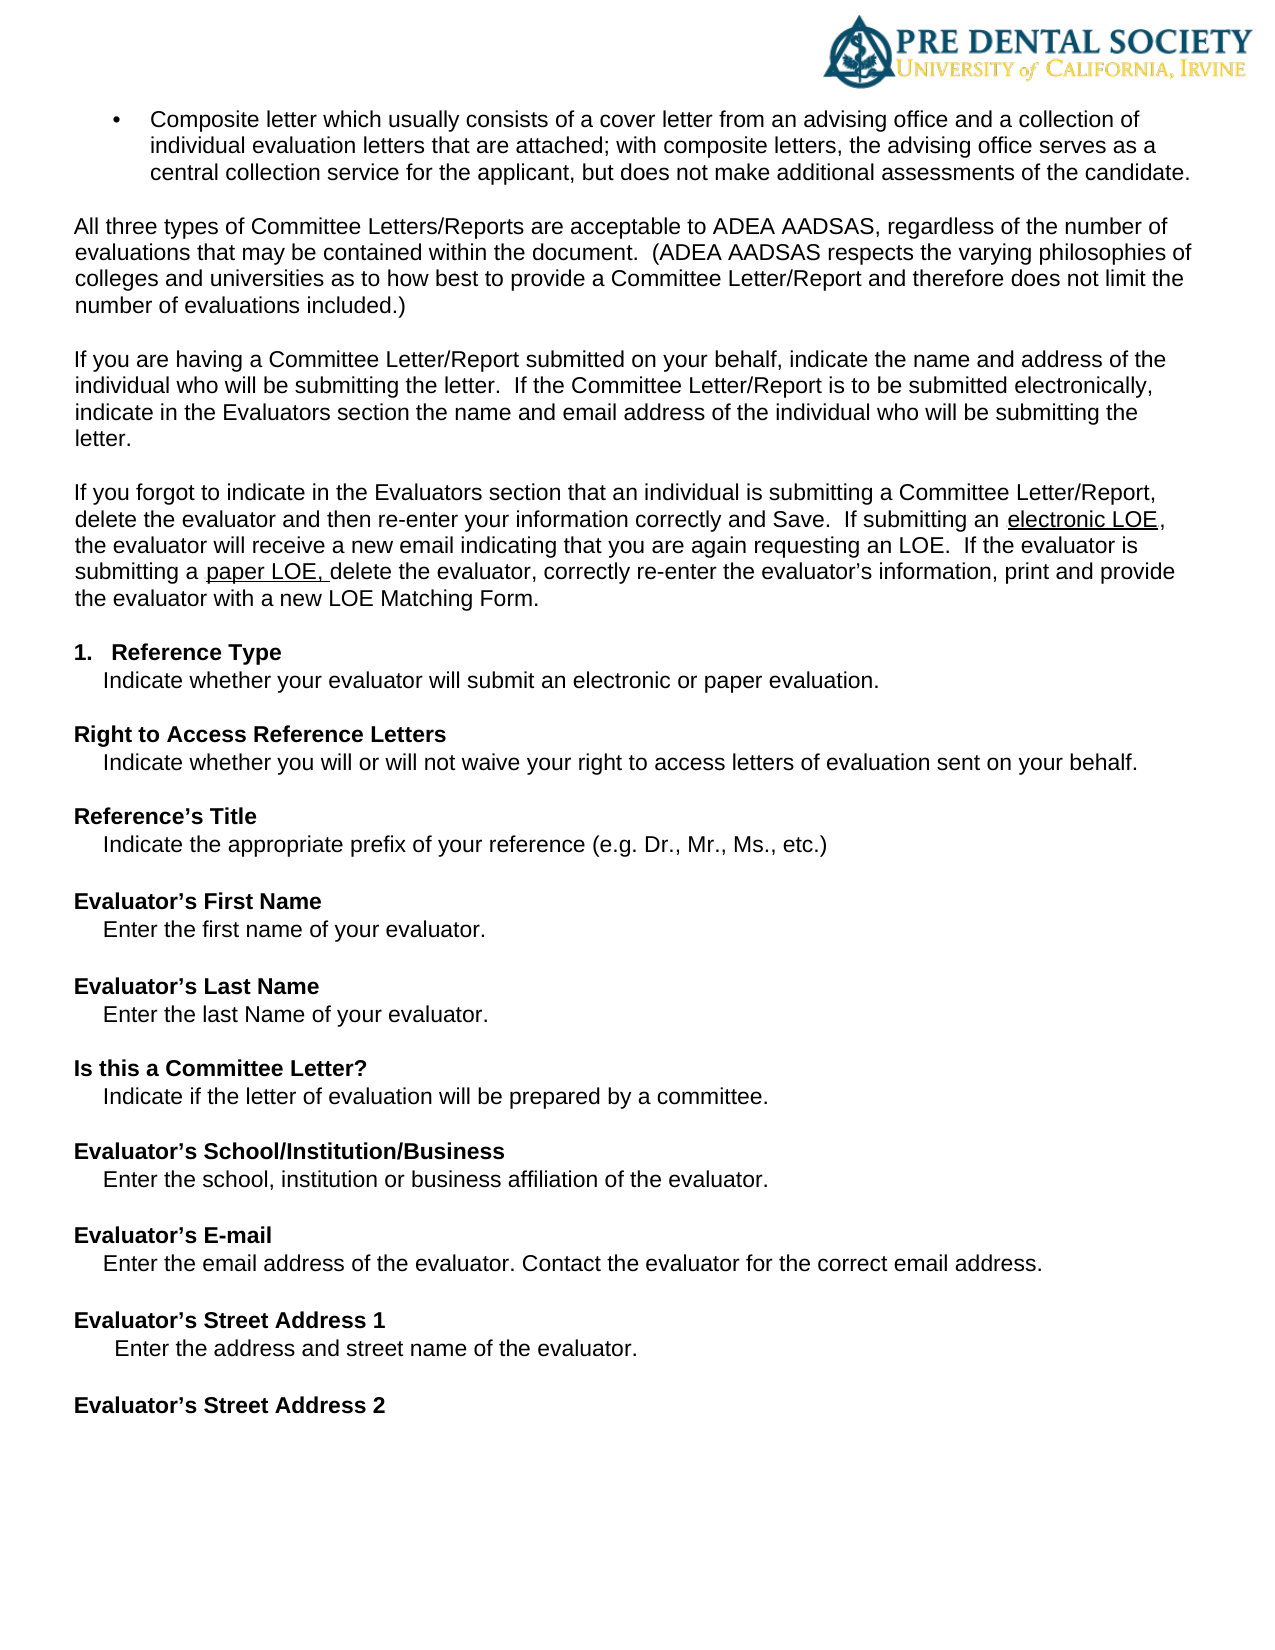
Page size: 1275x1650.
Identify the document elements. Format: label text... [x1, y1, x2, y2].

text Evaluator’s Last Name [73, 973, 1199, 999]
text Evaluator’s School/Institution/Business [73, 1138, 1199, 1164]
text Right to Access Reference Letters [73, 721, 1199, 747]
list Composite letter which usually consists of a cover letter from an advising office and a collection of individual evaluation letters that are attached; with composite letters, the advising office serves as a central collection service for the applicant, but does not make additional assessments of the candidate. [112, 106, 1200, 185]
list Reference Type [73, 639, 1199, 665]
text If you forgot to indicate in the Evaluators section that an individual is submitting a Committee Letter/Report, delete the evaluator and then re-enter your information correctly and Save. If submitting an Uelectronic LOEU, the evaluator will receive a new email indicating that you are again requesting an LOE. If the evaluator is submitting a Upaper LOE, delete the evaluator, correctly re-enter the evaluator’s information, print and provide the evaluator with a new LOE Matching Form. [73, 479, 1200, 611]
text Enter the school, institution or business affiliation of the evaluator. [73, 1166, 1200, 1192]
text Evaluator’s First Name [73, 888, 1199, 914]
text Reference’s Title [73, 803, 1199, 829]
text Is this a Committee Letter? [73, 1055, 1199, 1081]
text Indicate whether you will or will not waive your right to access letters of evaluation sent on your behalf. [73, 748, 1200, 775]
text Evaluator’s Street Address 1 [73, 1307, 1199, 1333]
text Enter the first name of your evaluator. [73, 916, 1200, 942]
text Enter the address and street name of the evaluator. [73, 1335, 1200, 1361]
text Indicate whether your evaluator will submit an electronic or paper evaluation. [73, 667, 1200, 693]
text Indicate if the letter of evaluation will be prepared by a committee. [73, 1083, 1200, 1109]
picture [820, 12, 1258, 92]
text Evaluator’s Street Address 2 [73, 1392, 1199, 1419]
text Indicate the appropriate prefix of your reference (e.g. Dr., Mr., Ms., etc.) [73, 831, 1200, 857]
text Enter the last Name of your evaluator. [73, 1001, 1200, 1027]
text Evaluator’s E-mail [73, 1222, 1199, 1248]
text All three types of Committee Letters/Reports are acceptable to ADEA AADSAS, regardless of the number of evaluations that may be contained within the document. (ADEA AADSAS respects the varying philosophies of colleges and universities as to how best to provide a Committee Letter/Report and therefore does not limit the number of evaluations included.) [73, 213, 1200, 318]
text Enter the email address of the evaluator. Contact the evaluator for the correct email address. [73, 1250, 1200, 1276]
text If you are having a Committee Letter/Report submitted on your behalf, indicate the name and address of the individual who will be submitting the letter. If the Committee Letter/Report is to be submitted electronically, indicate in the Evaluators section the name and email address of the individual who will be submitting the letter. [73, 346, 1200, 451]
